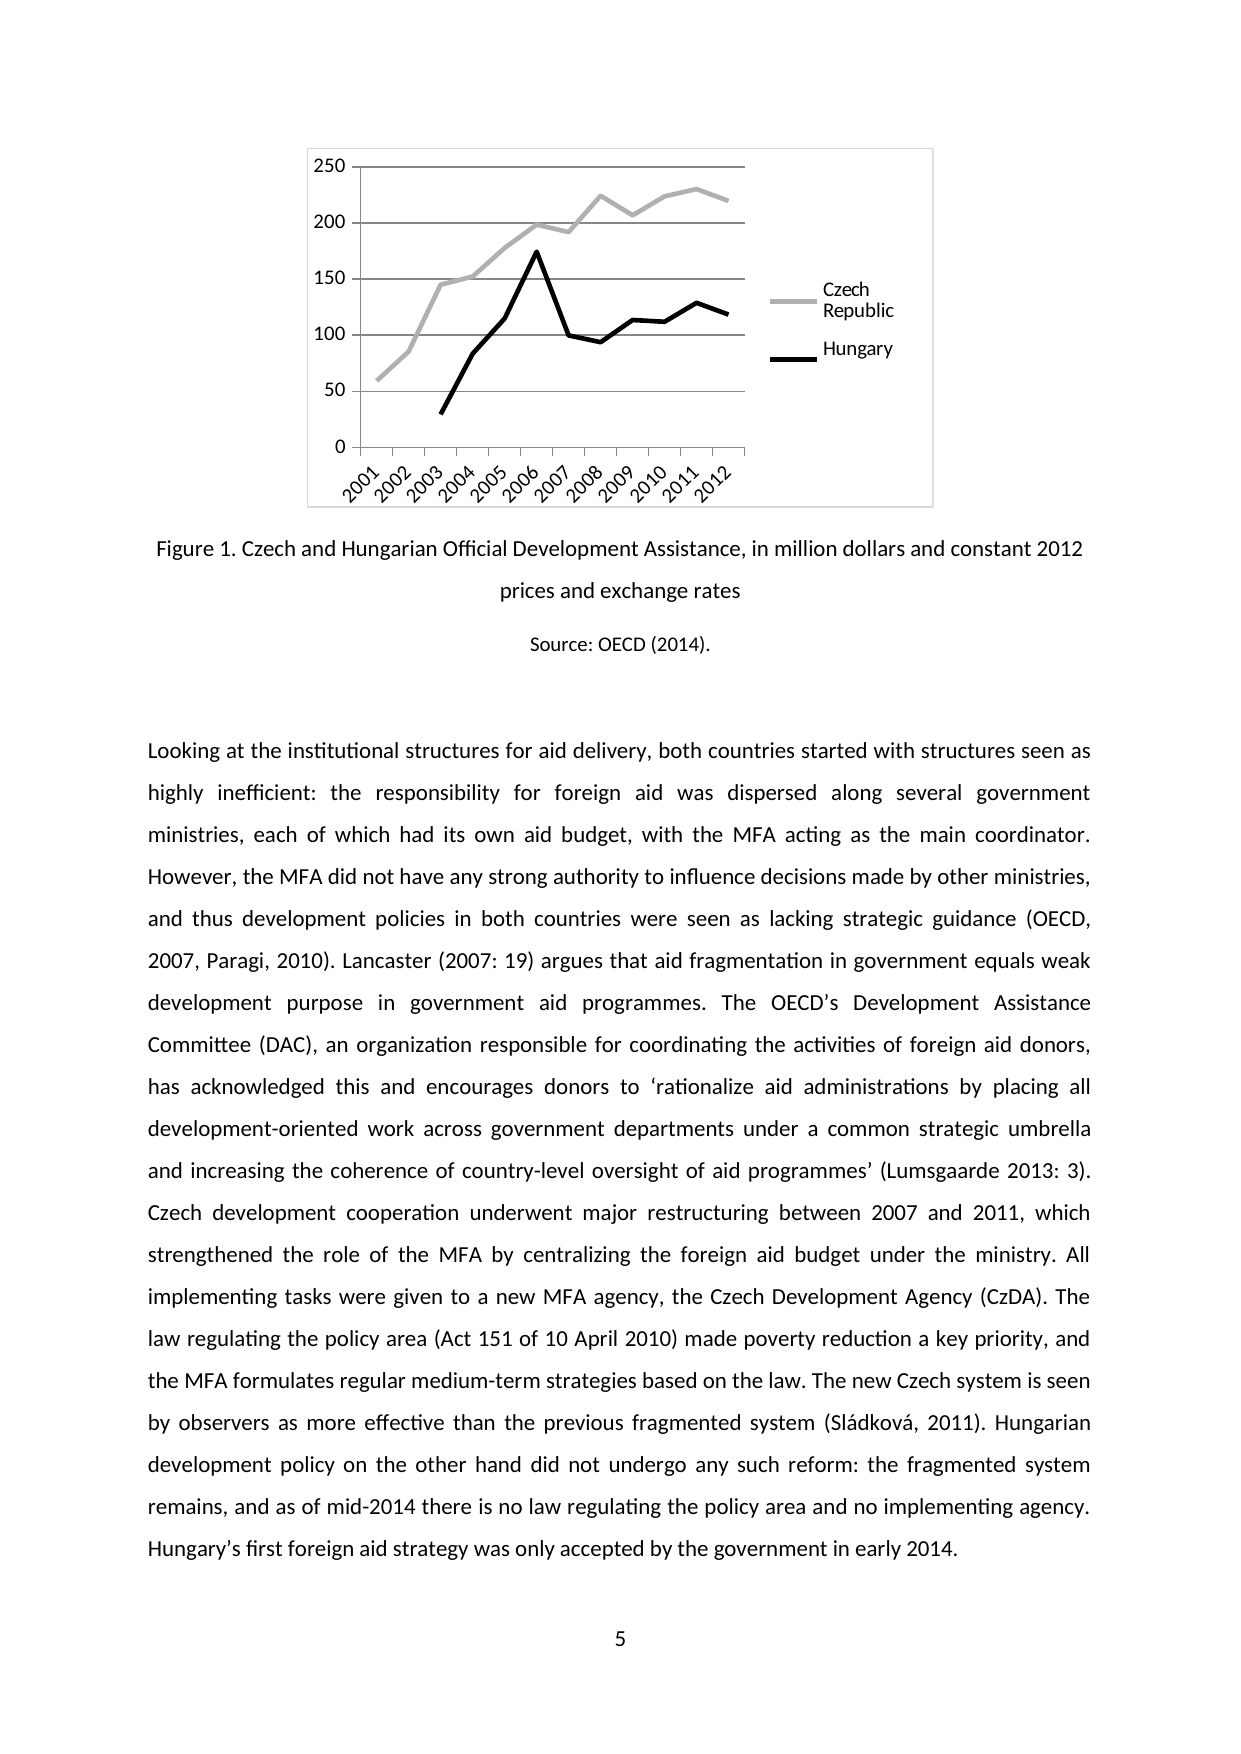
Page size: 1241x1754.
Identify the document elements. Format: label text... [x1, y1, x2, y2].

text Figure 1. Czech and Hungarian Official Development Assistance, in million dollars and constant 2012 prices and exchange rates [148, 534, 1093, 604]
text Source: OECD (2014). [148, 631, 1093, 656]
text Looking at the institutional structures for aid delivery, both countries started with structures seen as highly inefficient: the responsibility for foreign aid was dispersed along several government ministries, each of which had its own aid budget, with the MFA acting as the main coordinator. However, the MFA did not have any strong authority to influence decisions made by other ministries, and thus development policies in both countries were seen as lacking strategic guidance (OECD, 2007, Paragi, 2010). Lancaster (2007: 19) argues that aid fragmentation in government equals weak development purpose in government aid programmes. The OECD’s Development Assistance Committee (DAC), an organization responsible for coordinating the activities of foreign aid donors, has acknowledged this and encourages donors to ‘rationalize aid administrations by placing all development-oriented work across government departments under a common strategic umbrella and increasing the coherence of country-level oversight of aid programmes’ (Lumsgaarde 2013: 3). Czech development cooperation underwent major restructuring between 2007 and 2011, which strengthened the role of the MFA by centralizing the foreign aid budget under the ministry. All implementing tasks were given to a new MFA agency, the Czech Development Agency (CzDA). The law regulating the policy area (Act 151 of 10 April 2010) made poverty reduction a key priority, and the MFA formulates regular medium-term strategies based on the law. The new Czech system is seen by observers as more effective than the previous fragmented system (Sládková, 2011). Hungarian development policy on the other hand did not undergo any such reform: the fragmented system remains, and as of mid-2014 there is no law regulating the policy area and no implementing agency. Hungary’s first foreign aid strategy was only accepted by the government in early 2014. [148, 736, 1093, 1562]
